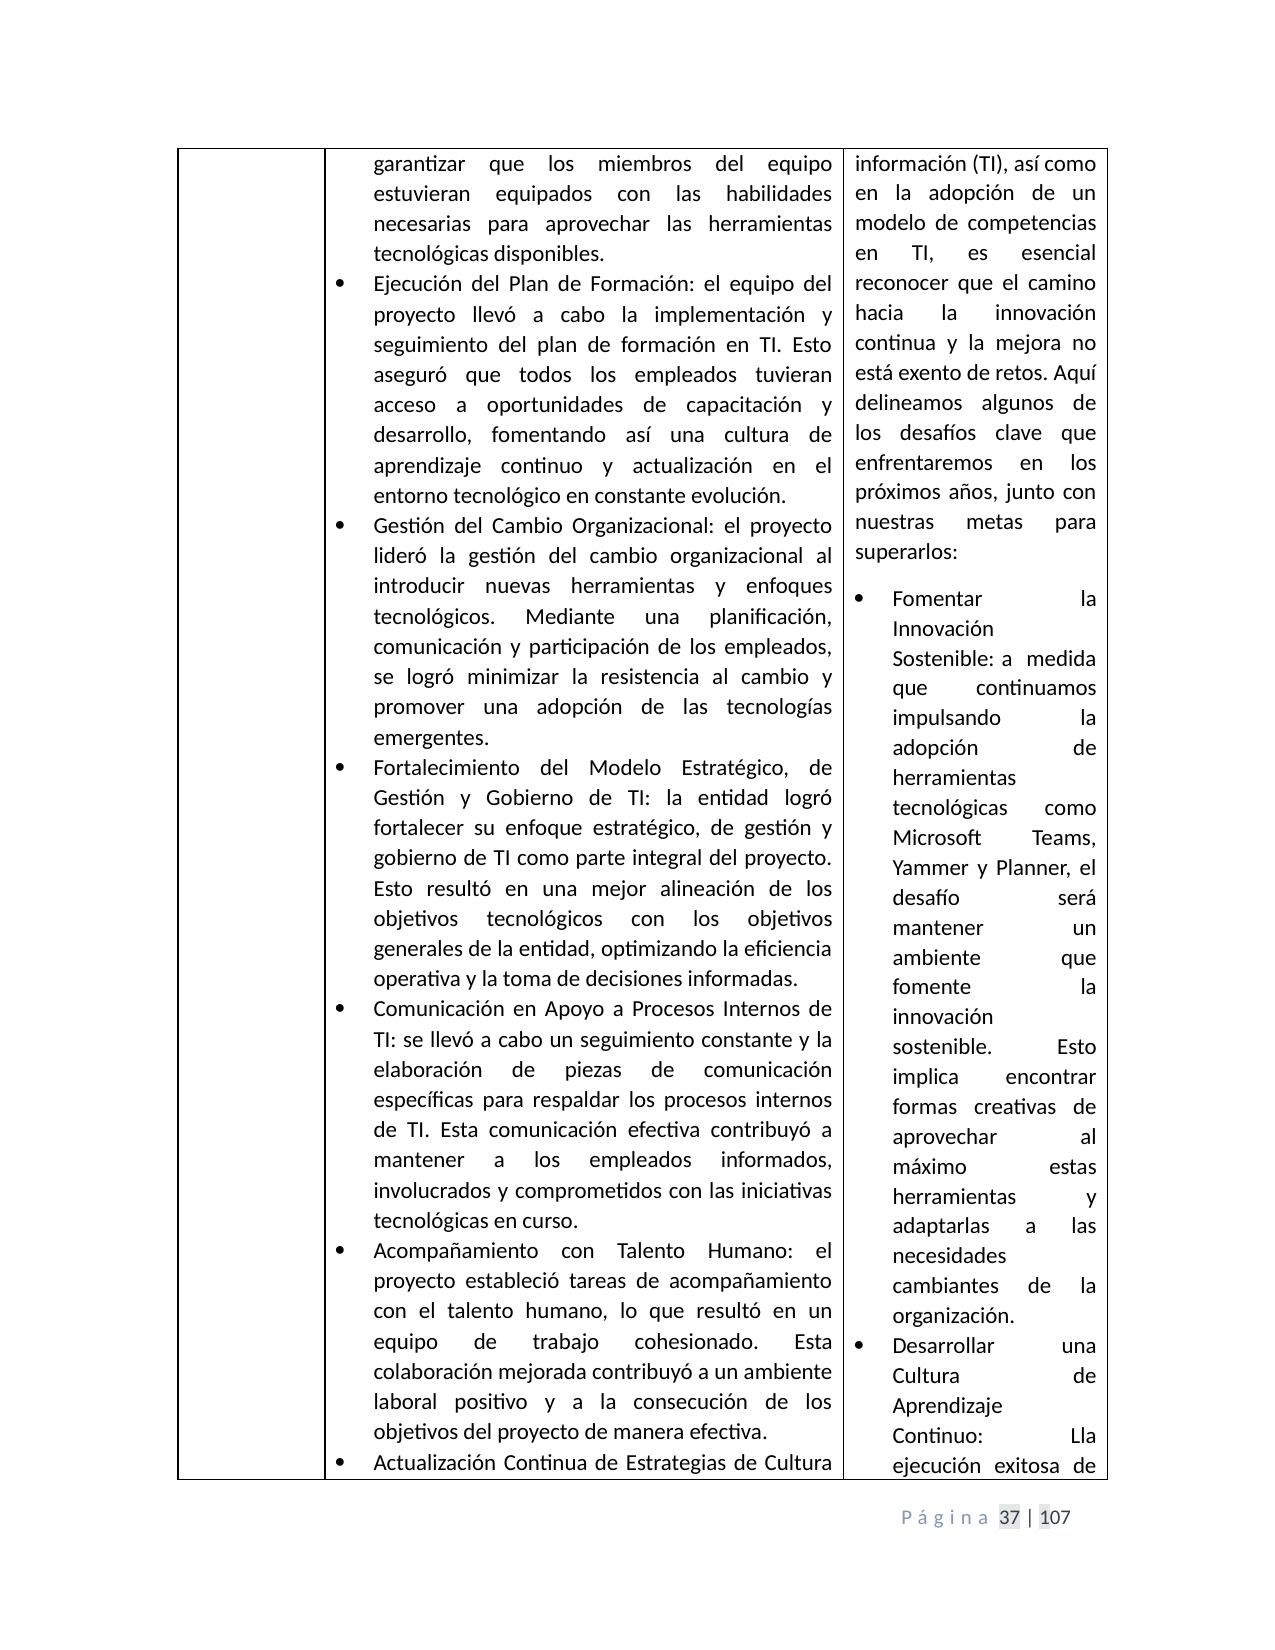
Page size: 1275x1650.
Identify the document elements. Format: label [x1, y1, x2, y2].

table_cell [179, 149, 324, 1479]
table_cell [844, 149, 1107, 1479]
table_cell [326, 149, 843, 1479]
